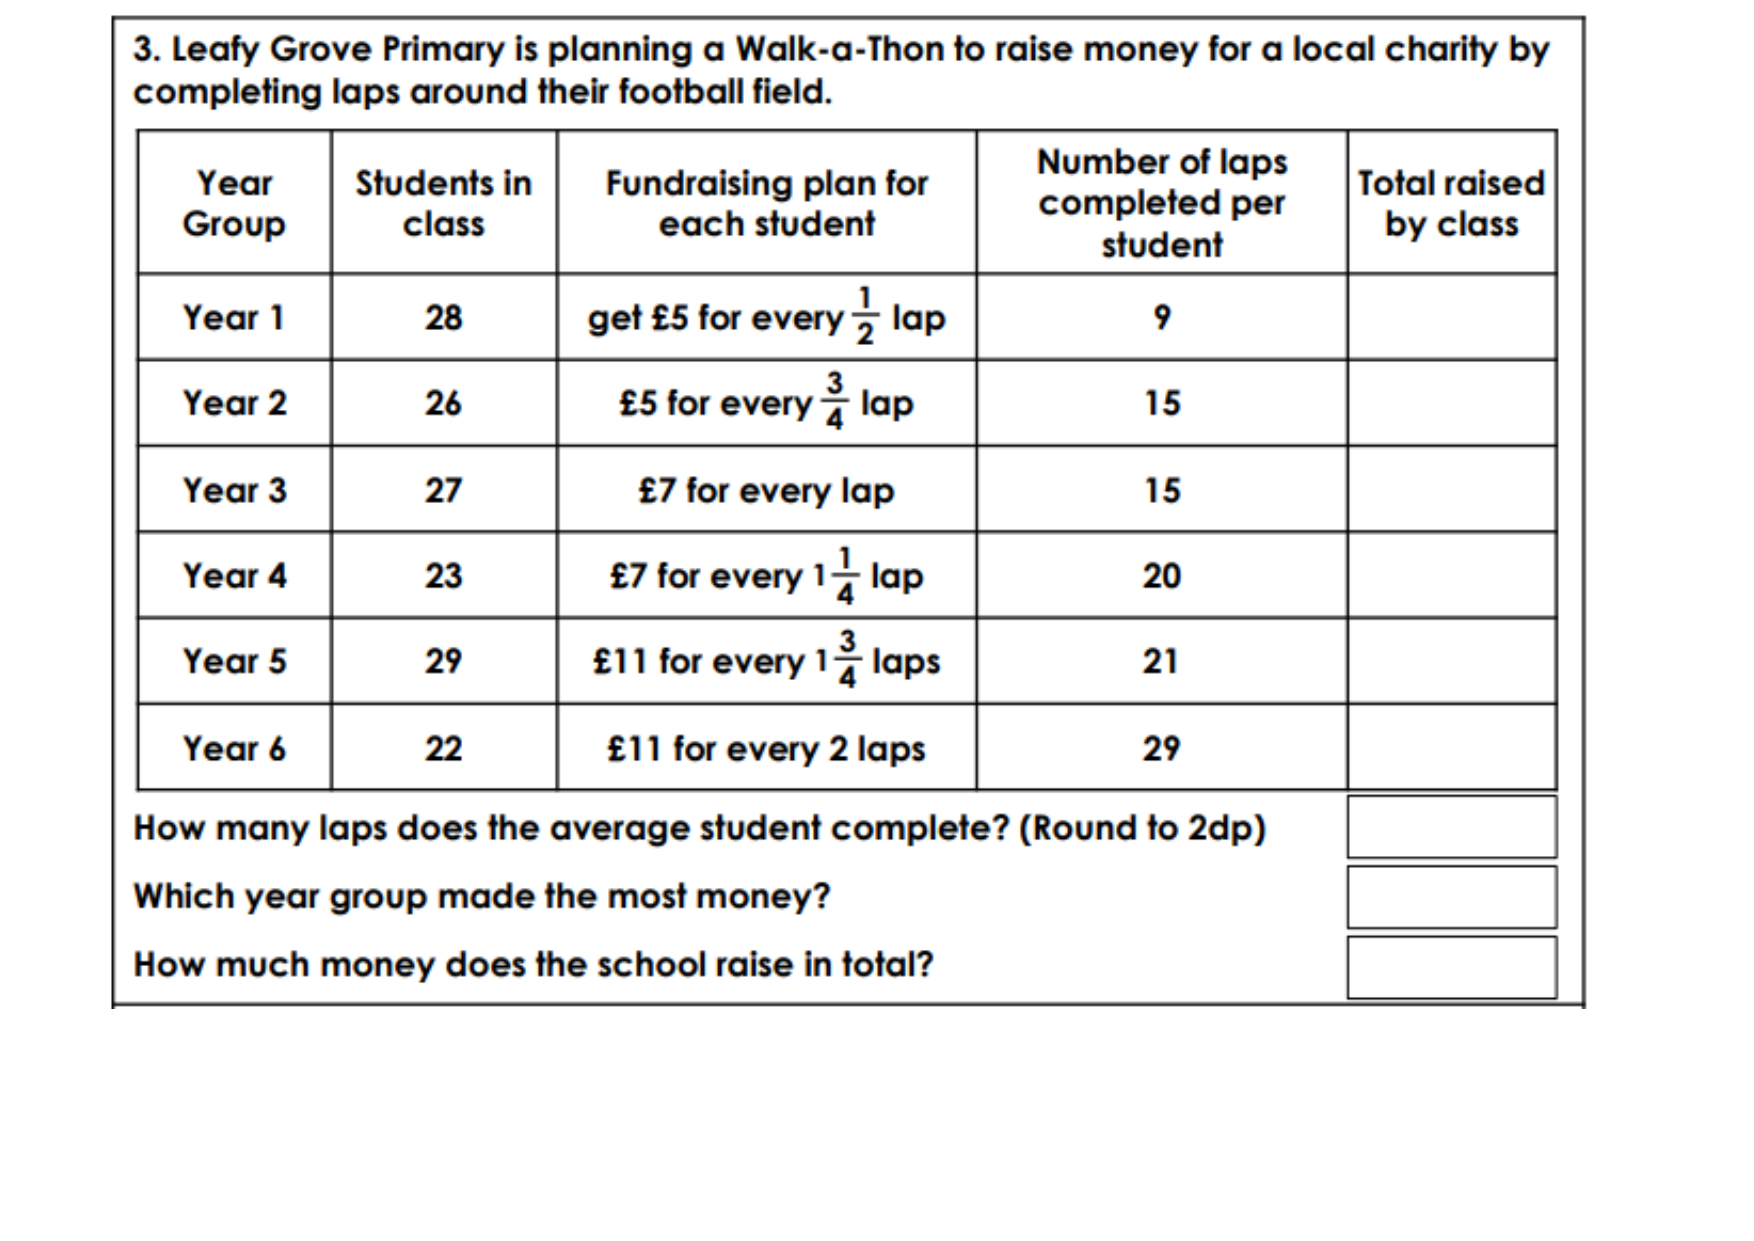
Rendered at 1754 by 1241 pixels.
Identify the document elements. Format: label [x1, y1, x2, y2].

picture [110, 12, 1587, 1009]
